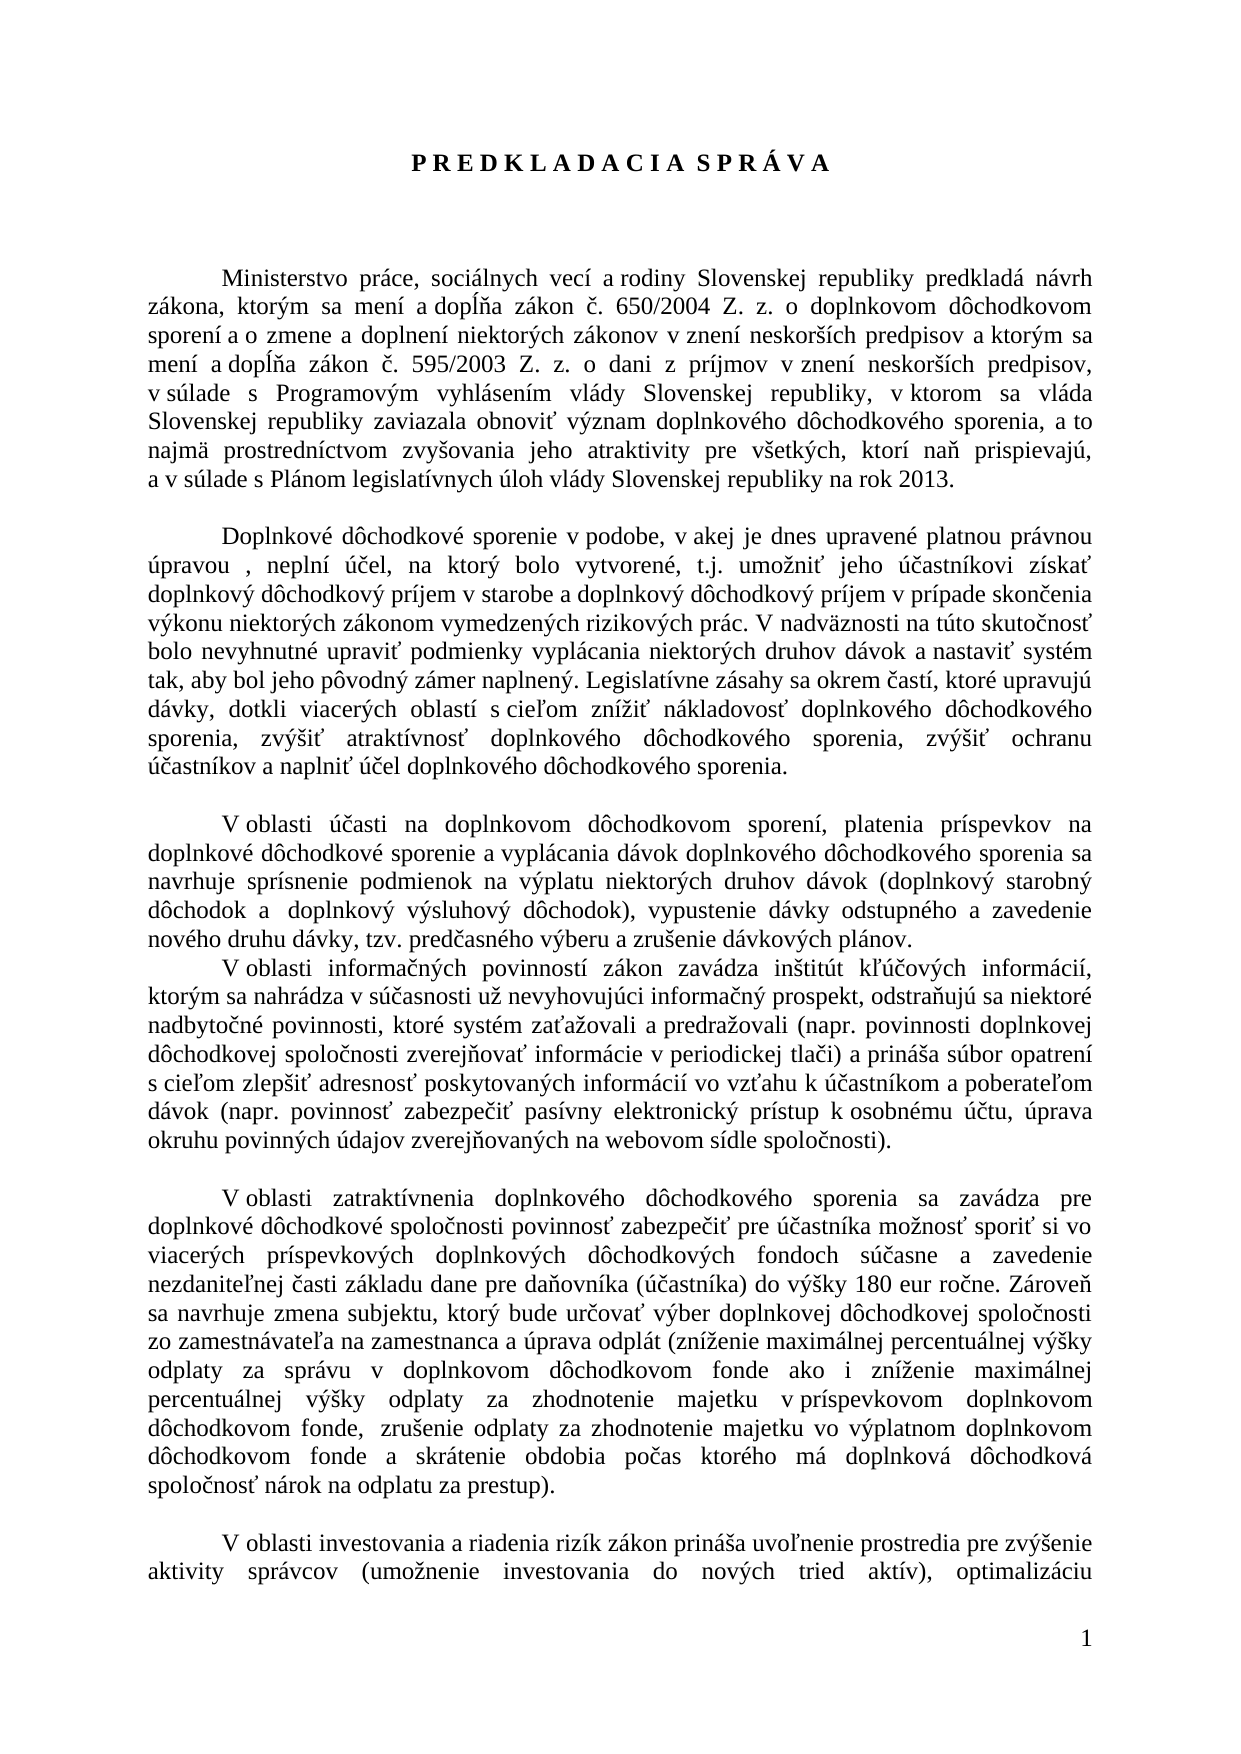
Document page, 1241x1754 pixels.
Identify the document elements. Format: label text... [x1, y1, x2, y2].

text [148, 1528, 1093, 1585]
text V oblasti zatraktívnenia doplnkového dôchodkového sporenia sa zavádza pre doplnkové dôchodkové spoločnosti povinnosť zabezpečiť pre účastníka možnosť sporiť si vo viacerých príspevkových doplnkových dôchodkových fondoch súčasne a zavedenie nezdaniteľnej časti základu dane pre daňovníka (účastníka) do výšky 180 eur ročne. Zároveň sa navrhuje zmena subjektu, ktorý bude určovať výber doplnkovej dôchodkovej spoločnosti zo zamestnávateľa na zamestnanca a úprava odplát (zníženie maximálnej percentuálnej výšky odplaty za správu v doplnkovom dôchodkovom fonde ako i zníženie maximálnej percentuálnej výšky odplaty za zhodnotenie majetku v príspevkovom doplnkovom dôchodkovom fonde, zrušenie odplaty za zhodnotenie majetku vo výplatnom doplnkovom dôchodkovom fonde a skrátenie obdobia počas ktorého má doplnková dôchodková spoločnosť nárok na odplatu za prestup). [148, 1183, 1093, 1499]
text V oblasti informačných povinností zákon zavádza inštitút kľúčových informácií, ktorým sa nahrádza v súčasnosti už nevyhovujúci informačný prospekt, odstraňujú sa niektoré nadbytočné povinnosti, ktoré systém zaťažovali a predražovali (napr. povinnosti doplnkovej dôchodkovej spoločnosti zverejňovať informácie v periodickej tlači) a prináša súbor opatrení s cieľom zlepšiť adresnosť poskytovaných informácií vo vzťahu k účastníkom a poberateľom dávok (napr. povinnosť zabezpečiť pasívny elektronický prístup k osobnému účtu, úprava okruhu povinných údajov zverejňovaných na webovom sídle spoločnosti). [148, 953, 1093, 1154]
text Ministerstvo práce, sociálnych vecí a rodiny Slovenskej republiky predkladá návrh zákona, ktorým sa mení a dopĺňa zákon č. 650/2004 Z. z. o doplnkovom dôchodkovom sporení a o zmene a doplnení niektorých zákonov v znení neskorších predpisov a ktorým sa mení a dopĺňa zákon č. 595/2003 Z. z. o dani z príjmov v znení neskorších predpisov, v súlade s Programovým vyhlásením vlády Slovenskej republiky, v ktorom sa vláda Slovenskej republiky zaviazala obnoviť význam doplnkového dôchodkového sporenia, a to najmä prostredníctvom zvyšovania jeho atraktivity pre všetkých, ktorí naň prispievajú, a v súlade s Plánom legislatívnych úloh vlády Slovenskej republiky na rok 2013. [148, 263, 1093, 493]
text Doplnkové dôchodkové sporenie v podobe, v akej je dnes upravené platnou právnou úpravou , neplní účel, na ktorý bolo vytvorené, t.j. umožniť jeho účastníkovi získať doplnkový dôchodkový príjem v starobe a doplnkový dôchodkový príjem v prípade skončenia výkonu niektorých zákonom vymedzených rizikových prác. V nadväznosti na túto skutočnosť bolo nevyhnutné upraviť podmienky vyplácania niektorých druhov dávok a nastaviť systém tak, aby bol jeho pôvodný zámer naplnený. Legislatívne zásahy sa okrem častí, ktoré upravujú dávky, dotkli viacerých oblastí s cieľom znížiť nákladovosť doplnkového dôchodkového sporenia, zvýšiť atraktívnosť doplnkového dôchodkového sporenia, zvýšiť ochranu účastníkov a naplniť účel doplnkového dôchodkového sporenia. [148, 521, 1093, 780]
text V oblasti účasti na doplnkovom dôchodkovom sporení, platenia príspevkov na doplnkové dôchodkové sporenie a vyplácania dávok doplnkového dôchodkového sporenia sa navrhuje sprísnenie podmienok na výplatu niektorých druhov dávok (doplnkový starobný dôchodok a doplnkový výsluhový dôchodok), vypustenie dávky odstupného a zavedenie nového druhu dávky, tzv. predčasného výberu a zrušenie dávkových plánov. [148, 809, 1093, 953]
text P R E D K L A D A C I A S P R Á V A [148, 148, 1093, 176]
